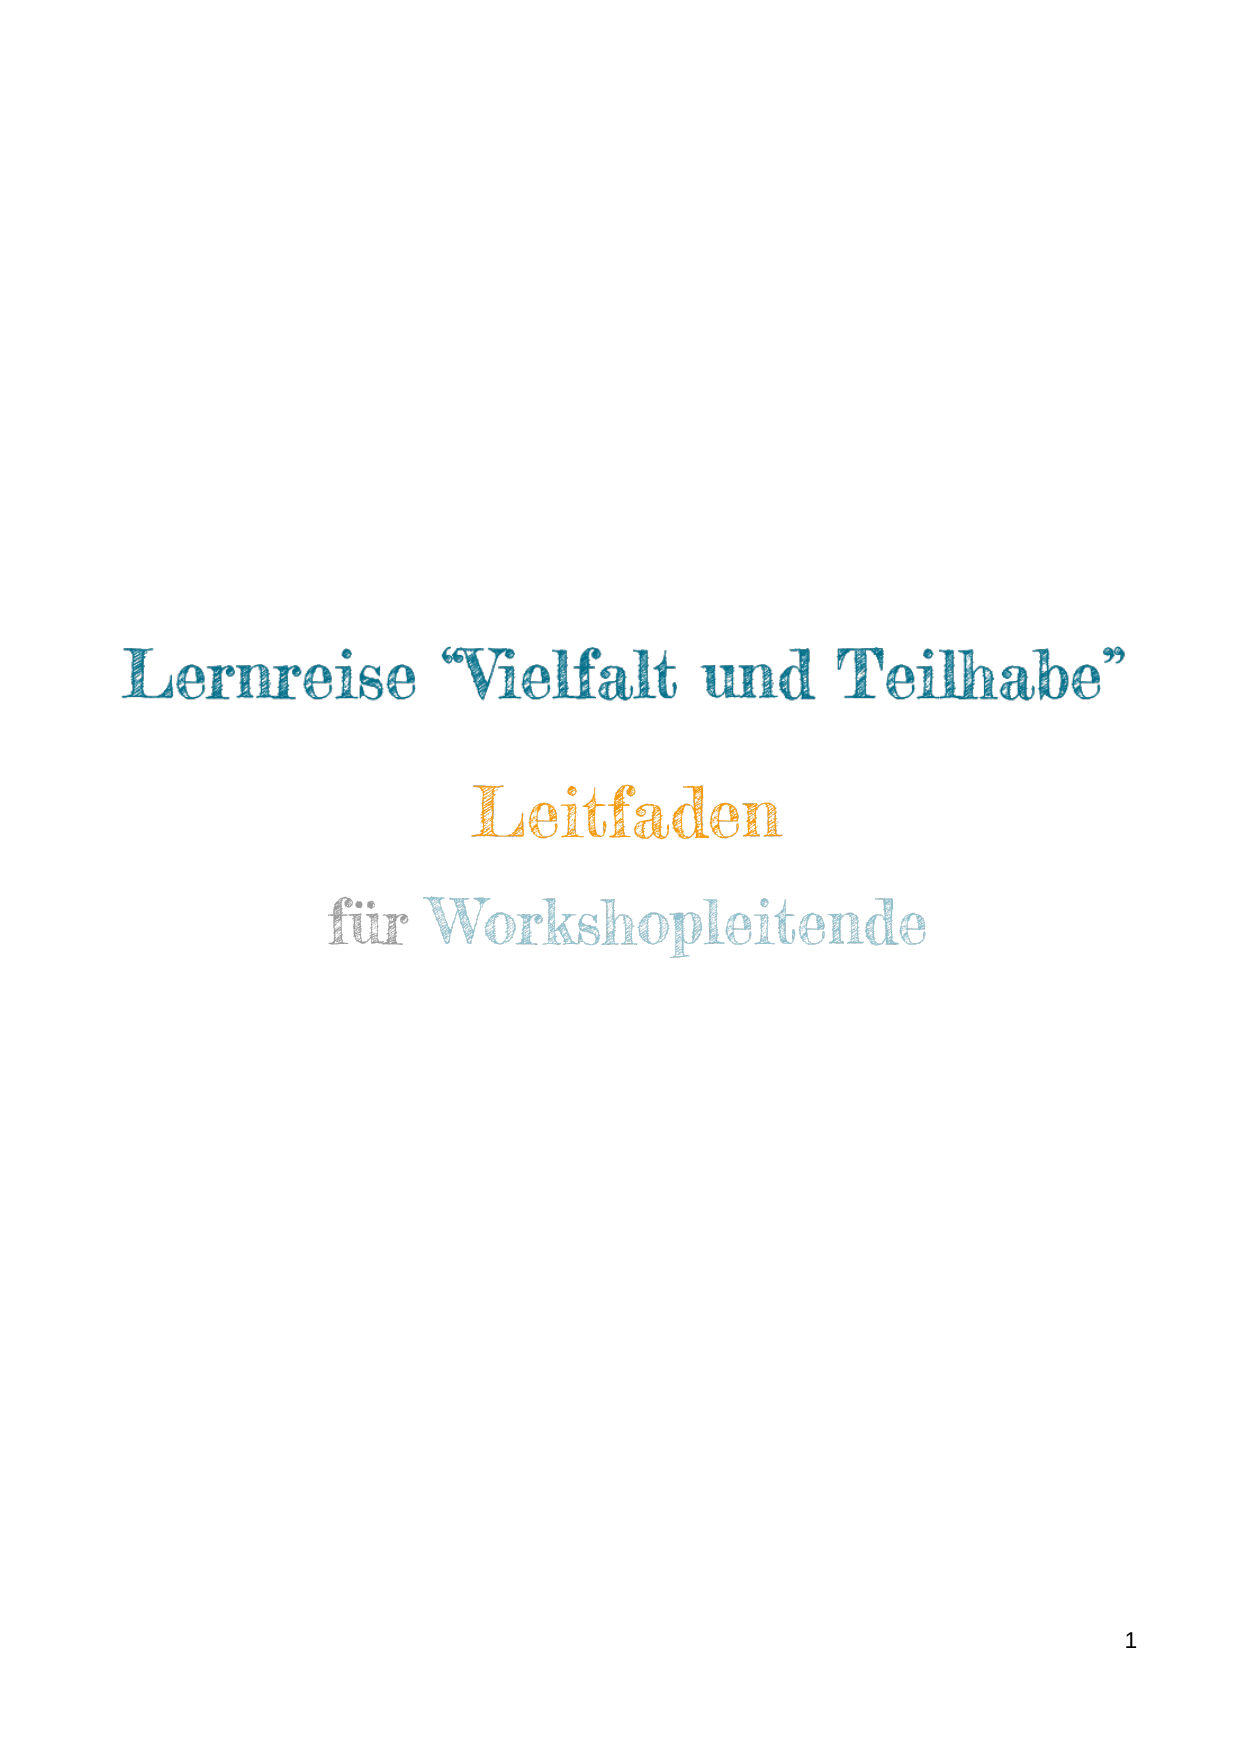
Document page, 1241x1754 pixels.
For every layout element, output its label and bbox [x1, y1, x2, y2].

picture [462, 779, 793, 841]
picture [324, 890, 931, 964]
picture [118, 638, 1137, 705]
